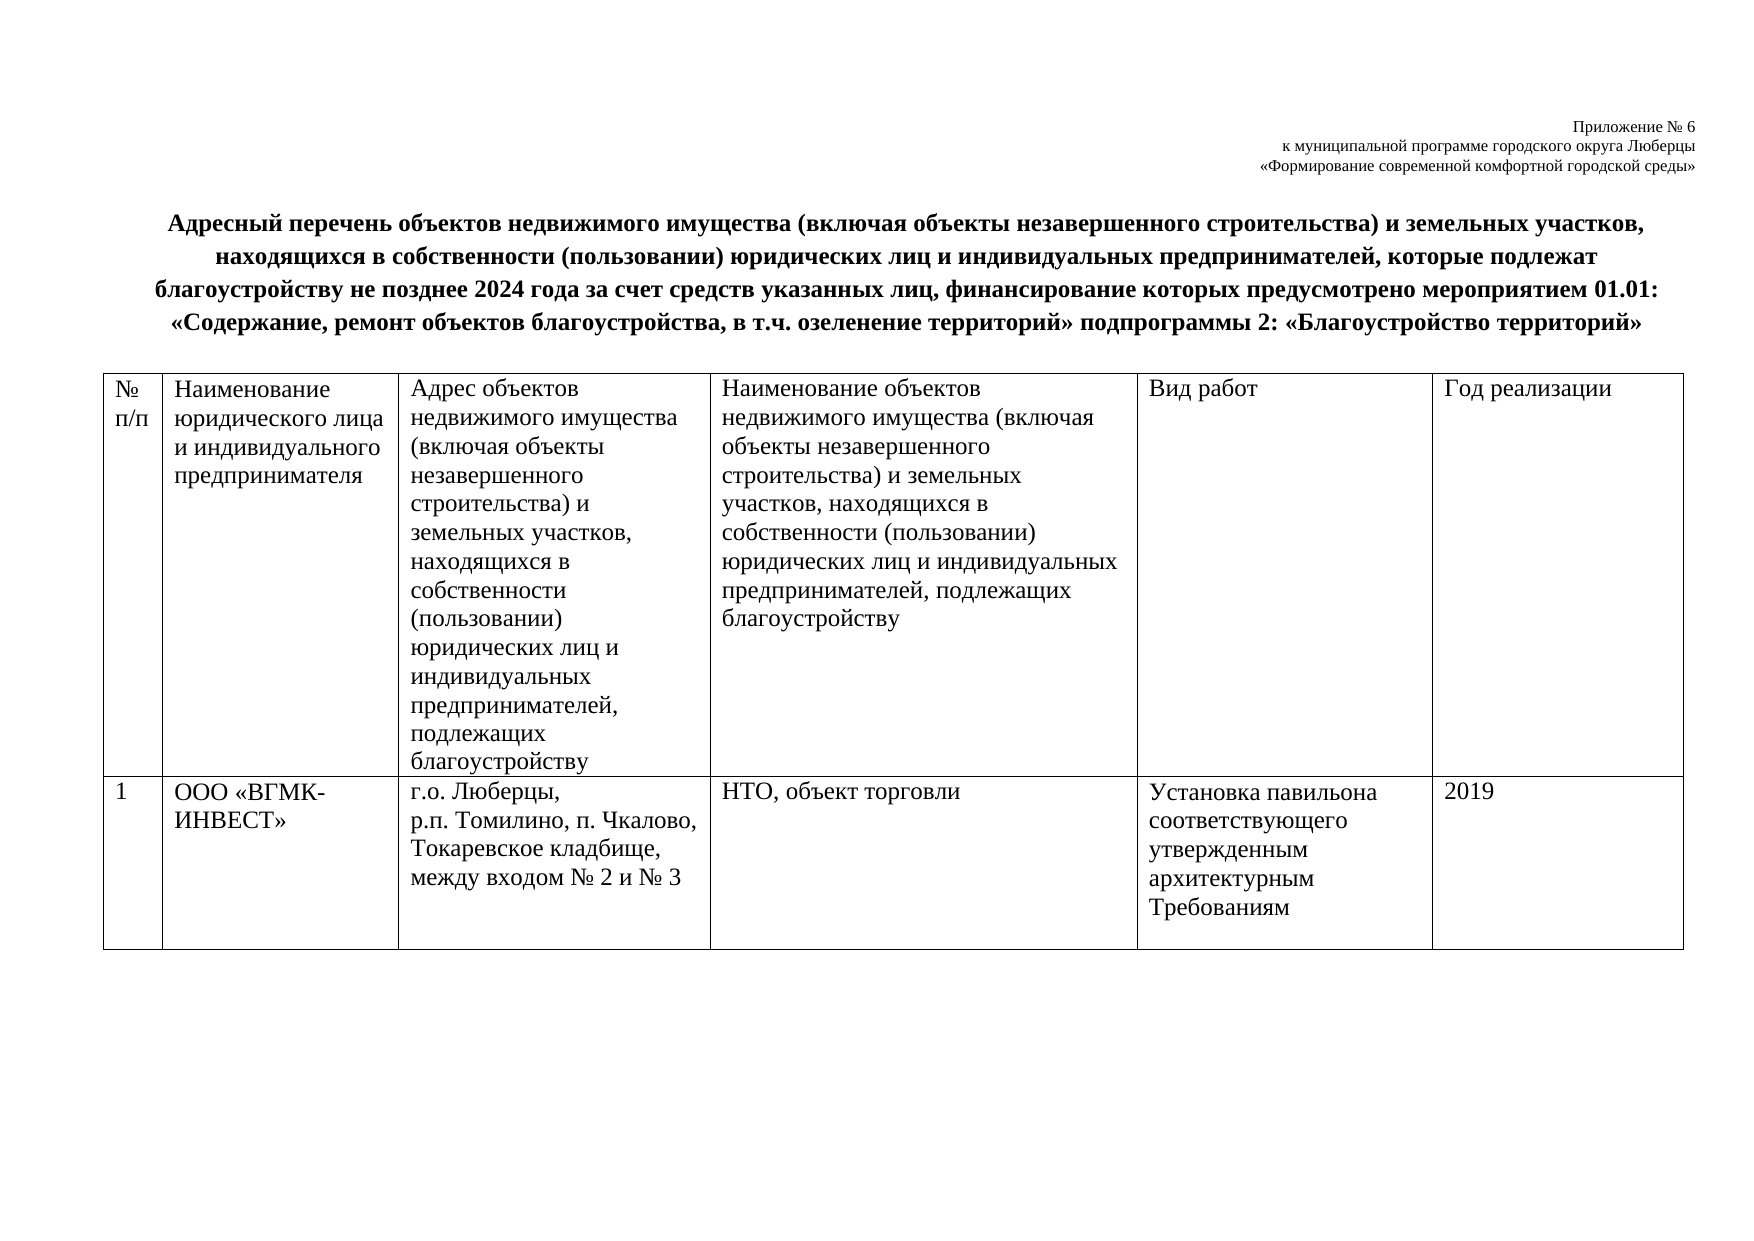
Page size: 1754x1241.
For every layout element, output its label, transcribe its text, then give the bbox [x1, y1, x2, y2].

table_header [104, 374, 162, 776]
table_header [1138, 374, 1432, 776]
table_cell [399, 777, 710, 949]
subtitle Адресный перечень объектов недвижимого имущества (включая объекты незавершенного строительства) и земельных участков, находящихся в собственности (пользовании) юридических лиц и индивидуальных предпринимателей, которые подлежат благоустройству не позднее 2024 года за счет средств указанных лиц, финансирование которых предусмотрено мероприятием 01.01: [153, 208, 1659, 303]
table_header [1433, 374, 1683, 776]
text «Формирование современной комфортной городской среды» [21, 155, 1695, 174]
text «Содержание, ремонт объектов благоустройства, в т.ч. озеленение территорий» подпрограммы 2: «Благоустройство территорий» [116, 307, 1697, 336]
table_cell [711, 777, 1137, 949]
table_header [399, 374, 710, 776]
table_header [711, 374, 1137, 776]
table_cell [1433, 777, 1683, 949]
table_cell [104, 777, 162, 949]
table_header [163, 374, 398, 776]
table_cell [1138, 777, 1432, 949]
text Приложение № 6 к муниципальной программе городского округа Люберцы [1282, 117, 1695, 155]
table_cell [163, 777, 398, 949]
